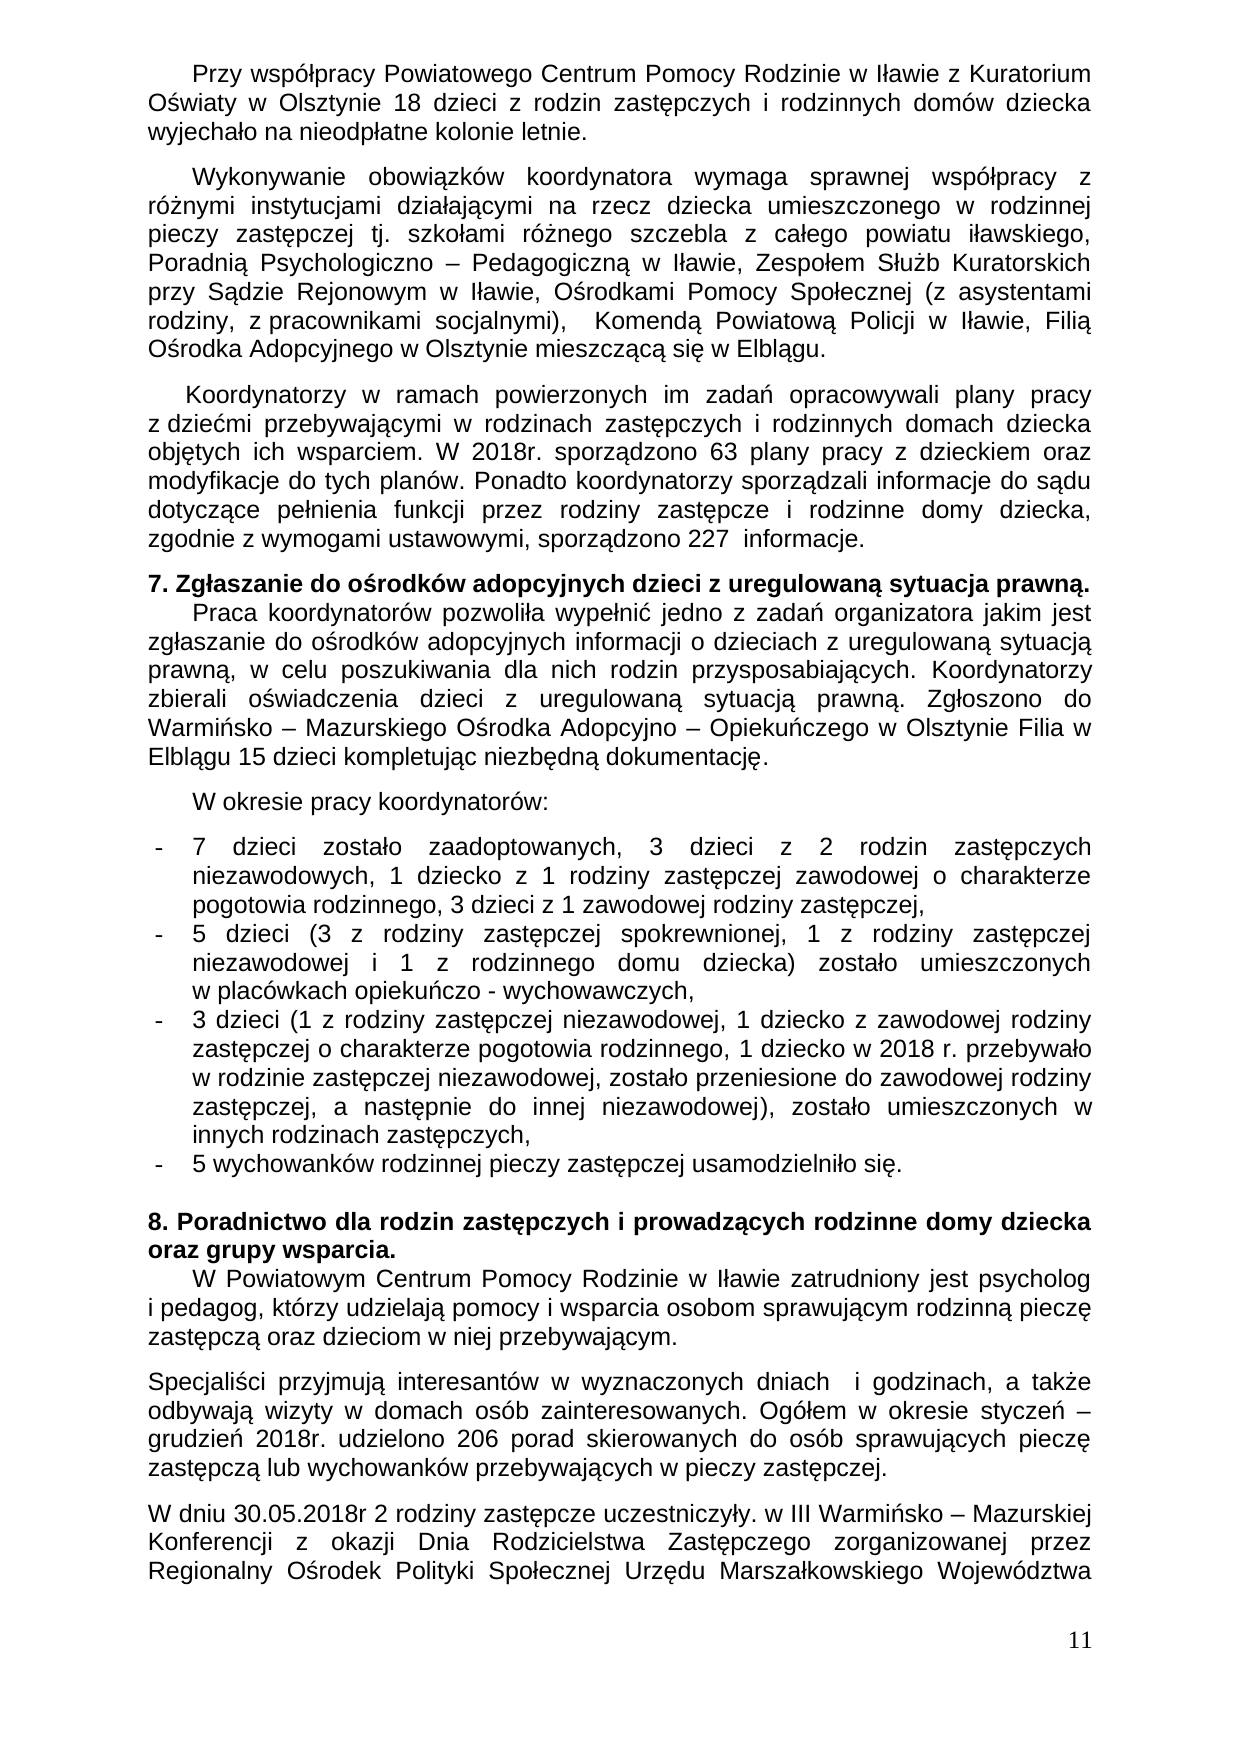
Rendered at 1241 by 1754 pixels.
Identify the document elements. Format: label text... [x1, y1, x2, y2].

list 5 dzieci (3 z rodziny zastępczej spokrewnionej, 1 z rodziny zastępczej niezawodowej i 1 z rodzinnego domu dziecka) zostało umieszczonych w placówkach opiekuńczo - wychowawczych, [154, 919, 1093, 1005]
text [148, 1499, 1093, 1585]
list 3 dzieci (1 z rodziny zastępczej niezawodowej, 1 dziecko z zawodowej rodziny zastępczej o charakterze pogotowia rodzinnego, 1 dziecko w 2018 r. przebywało w rodzinie zastępczej niezawodowej, zostało przeniesione do zawodowej rodziny zastępczej, a następnie do innej niezawodowej), zostało umieszczonych w innych rodzinach zastępczych, [154, 1005, 1093, 1149]
text Praca koordynatorów pozwoliła wypełnić jedno z zadań organizatora jakim jest zgłaszanie do ośrodków adopcyjnych informacji o dzieciach z uregulowaną sytuacją prawną, w celu poszukiwania dla nich rodzin przysposabiających. Koordynatorzy zbierali oświadczenia dzieci z uregulowaną sytuacją prawną. Zgłoszono do Warmińsko – Mazurskiego Ośrodka Adopcyjno – Opiekuńczego w Olsztynie Filia w Elblągu 15 dzieci kompletując niezbędną dokumentację. [148, 598, 1093, 770]
text 7. Zgłaszanie do ośrodków adopcyjnych dzieci z uregulowaną sytuacja prawną. [148, 569, 1093, 598]
text Przy współpracy Powiatowego Centrum Pomocy Rodzinie w Iławie z Kuratorium Oświaty w Olsztynie 18 dzieci z rodzin zastępczych i rodzinnych domów dziecka wyjechało na nieodpłatne kolonie letnie. [148, 59, 1093, 145]
text W okresie pracy koordynatorów: [148, 787, 1093, 816]
list 5 wychowanków rodzinnej pieczy zastępczej usamodzielniło się. [154, 1149, 1093, 1178]
text W Powiatowym Centrum Pomocy Rodzinie w Iławie zatrudniony jest psycholog i pedagog, którzy udzielają pomocy i wsparcia osobom sprawującym rodzinną pieczę zastępczą oraz dzieciom w niej przebywającym. [148, 1264, 1093, 1350]
text Specjaliści przyjmują interesantów w wyznaczonych dniach i godzinach, a także odbywają wizyty w domach osób zainteresowanych. Ogółem w okresie styczeń – grudzień 2018r. udzielono 206 porad skierowanych do osób sprawujących pieczę zastępczą lub wychowanków przebywających w pieczy zastępczej. [148, 1367, 1093, 1482]
text Koordynatorzy w ramach powierzonych im zadań opracowywali plany pracy z dziećmi przebywającymi w rodzinach zastępczych i rodzinnych domach dziecka objętych ich wsparciem. W 2018r. sporządzono 63 plany pracy z dzieckiem oraz modyfikacje do tych planów. Ponadto koordynatorzy sporządzali informacje do sądu dotyczące pełnienia funkcji przez rodziny zastępcze i rodzinne domy dziecka, zgodnie z wymogami ustawowymi, sporządzono 227 informacje. [148, 380, 1093, 552]
text Wykonywanie obowiązków koordynatora wymaga sprawnej współpracy z różnymi instytucjami działającymi na rzecz dziecka umieszczonego w rodzinnej pieczy zastępczej tj. szkołami różnego szczebla z całego powiatu iławskiego, Poradnią Psychologiczno – Pedagogiczną w Iławie, Zespołem Służb Kuratorskich przy Sądzie Rejonowym w Iławie, Ośrodkami Pomocy Społecznej (z asystentami rodziny, z pracownikami socjalnymi), Komendą Powiatową Policji w Iławie, Filią Ośrodka Adopcyjnego w Olsztynie mieszczącą się w Elblągu. [148, 162, 1093, 363]
list 7 dzieci zostało zaadoptowanych, 3 dzieci z 2 rodzin zastępczych niezawodowych, 1 dziecko z 1 rodziny zastępczej zawodowej o charakterze pogotowia rodzinnego, 3 dzieci z 1 zawodowej rodziny zastępczej, [154, 832, 1093, 919]
text 8. Poradnictwo dla rodzin zastępczych i prowadzących rodzinne domy dziecka oraz grupy wsparcia. [148, 1207, 1093, 1264]
